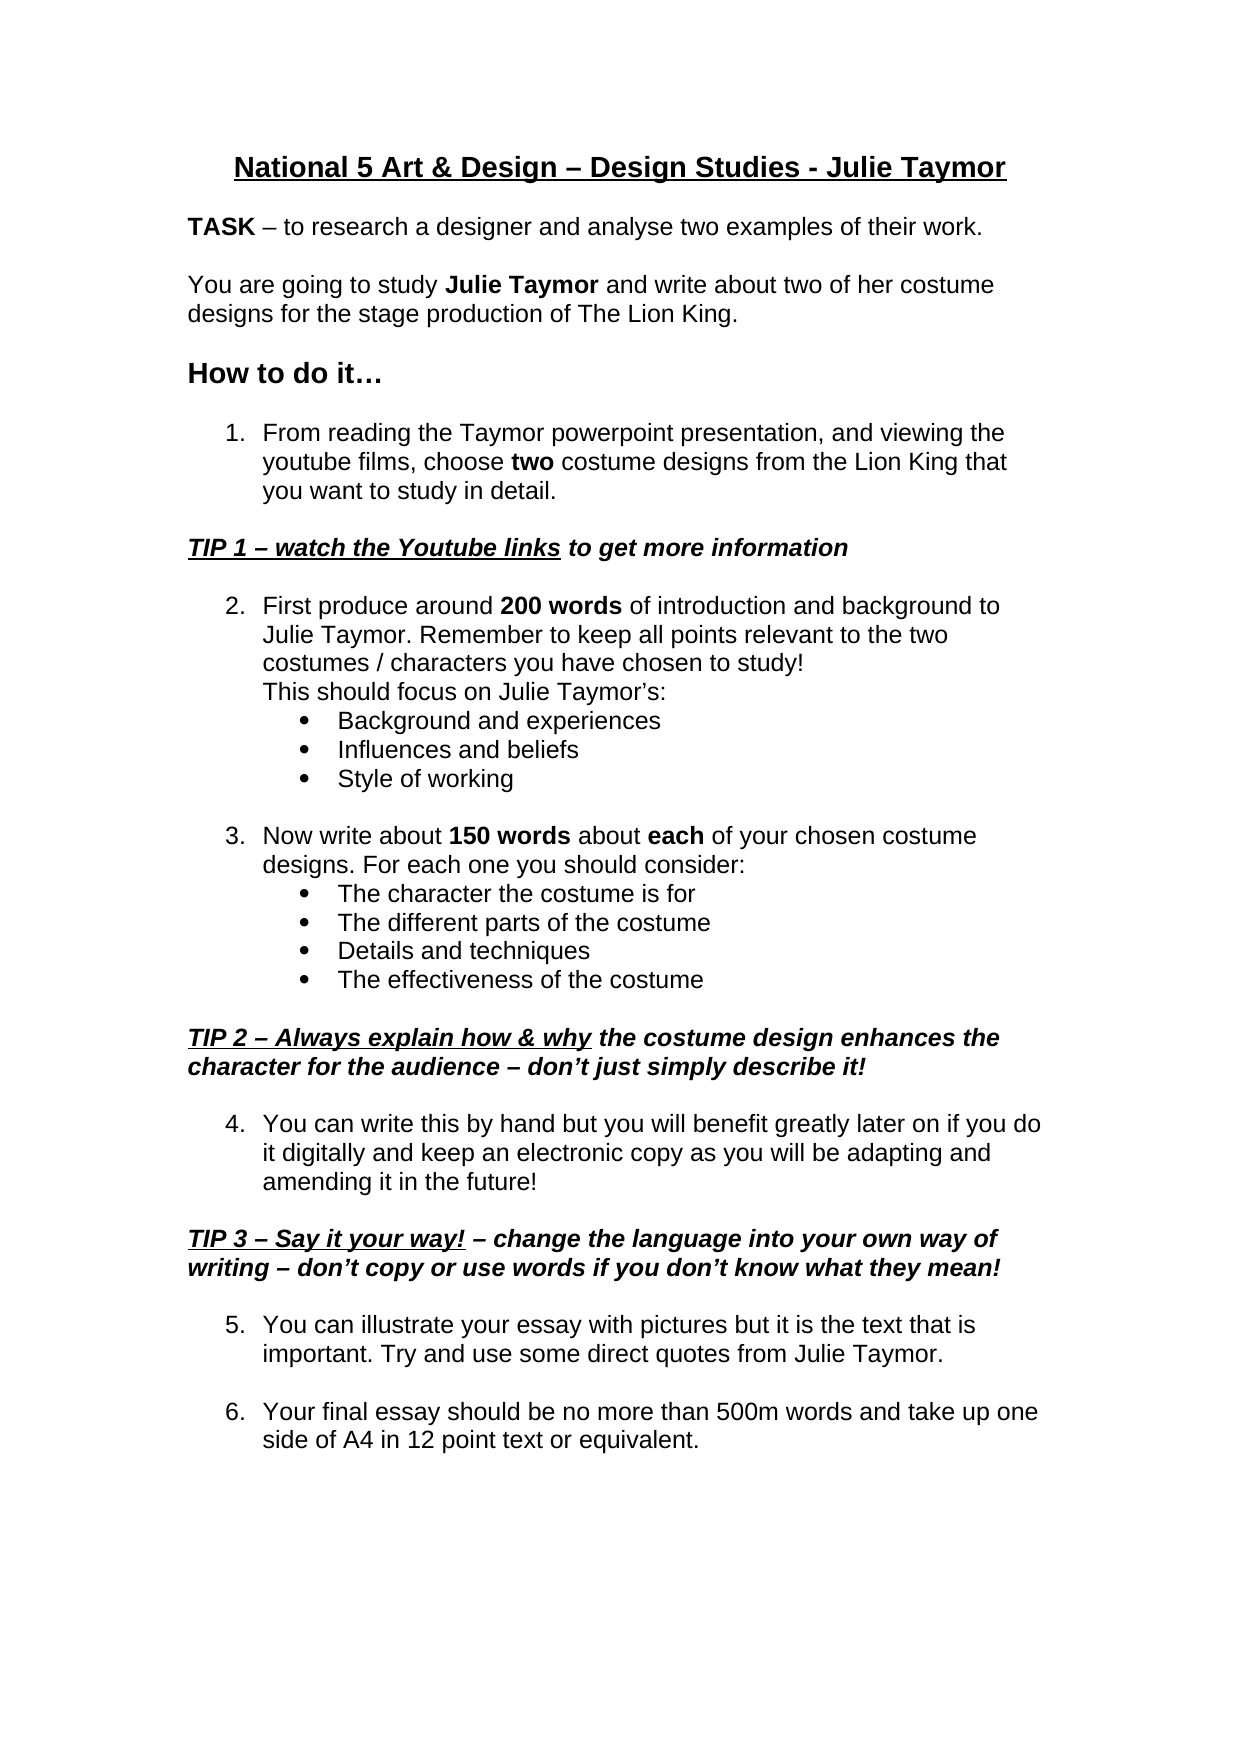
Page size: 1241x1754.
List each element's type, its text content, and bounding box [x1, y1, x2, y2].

list The character the costume is for [300, 879, 1053, 907]
list Your final essay should be no more than 500m words and take up one side of A4 in 12 point text or equivalent. [225, 1397, 1053, 1454]
list The different parts of the costume [300, 907, 1053, 936]
list This should focus on Julie Taymor’s: [262, 677, 1053, 706]
text TIP 3 – Say it your way! – change the language into your own way of writing – don’t copy or use words if you don’t know what they mean! [187, 1224, 1053, 1282]
list Background and experiences [300, 706, 1053, 735]
list You can illustrate your essay with pictures but it is the text that is important. Try and use some direct quotes from Julie Taymor. [225, 1310, 1053, 1368]
text National 5 Art & Design – Design Studies - Julie Taymor [187, 150, 1053, 183]
list You can write this by hand but you will benefit greatly later on if you do it digitally and keep an electronic copy as you will be adapting and amending it in the future! [225, 1109, 1053, 1195]
list Influences and beliefs [300, 735, 1053, 763]
list Details and techniques [300, 936, 1053, 965]
list Style of working [300, 763, 1053, 792]
text TASK – to research a designer and analyse two examples of their work. [187, 212, 1053, 241]
list Now write about 150 words about each of your chosen costume designs. For each one you should consider: [225, 821, 1053, 879]
text TIP 2 – Always explain how & why the costume design enhances the character for the audience – don’t just simply describe it! [187, 1023, 1053, 1080]
text How to do it… [187, 356, 1053, 389]
list From reading the Taymor powerpoint presentation, and viewing the youtube films, choose two costume designs from the Lion King that you want to study in detail. [225, 418, 1053, 504]
text You are going to study Julie Taymor and write about two of her costume designs for the stage production of The Lion King. [187, 270, 1053, 327]
list First produce around 200 words of introduction and background to Julie Taymor. Remember to keep all points relevant to the two costumes / characters you have chosen to study! [225, 591, 1053, 677]
list The effectiveness of the costume [300, 965, 1053, 994]
text TIP 1 – watch the Youtube links to get more information [187, 533, 1053, 562]
